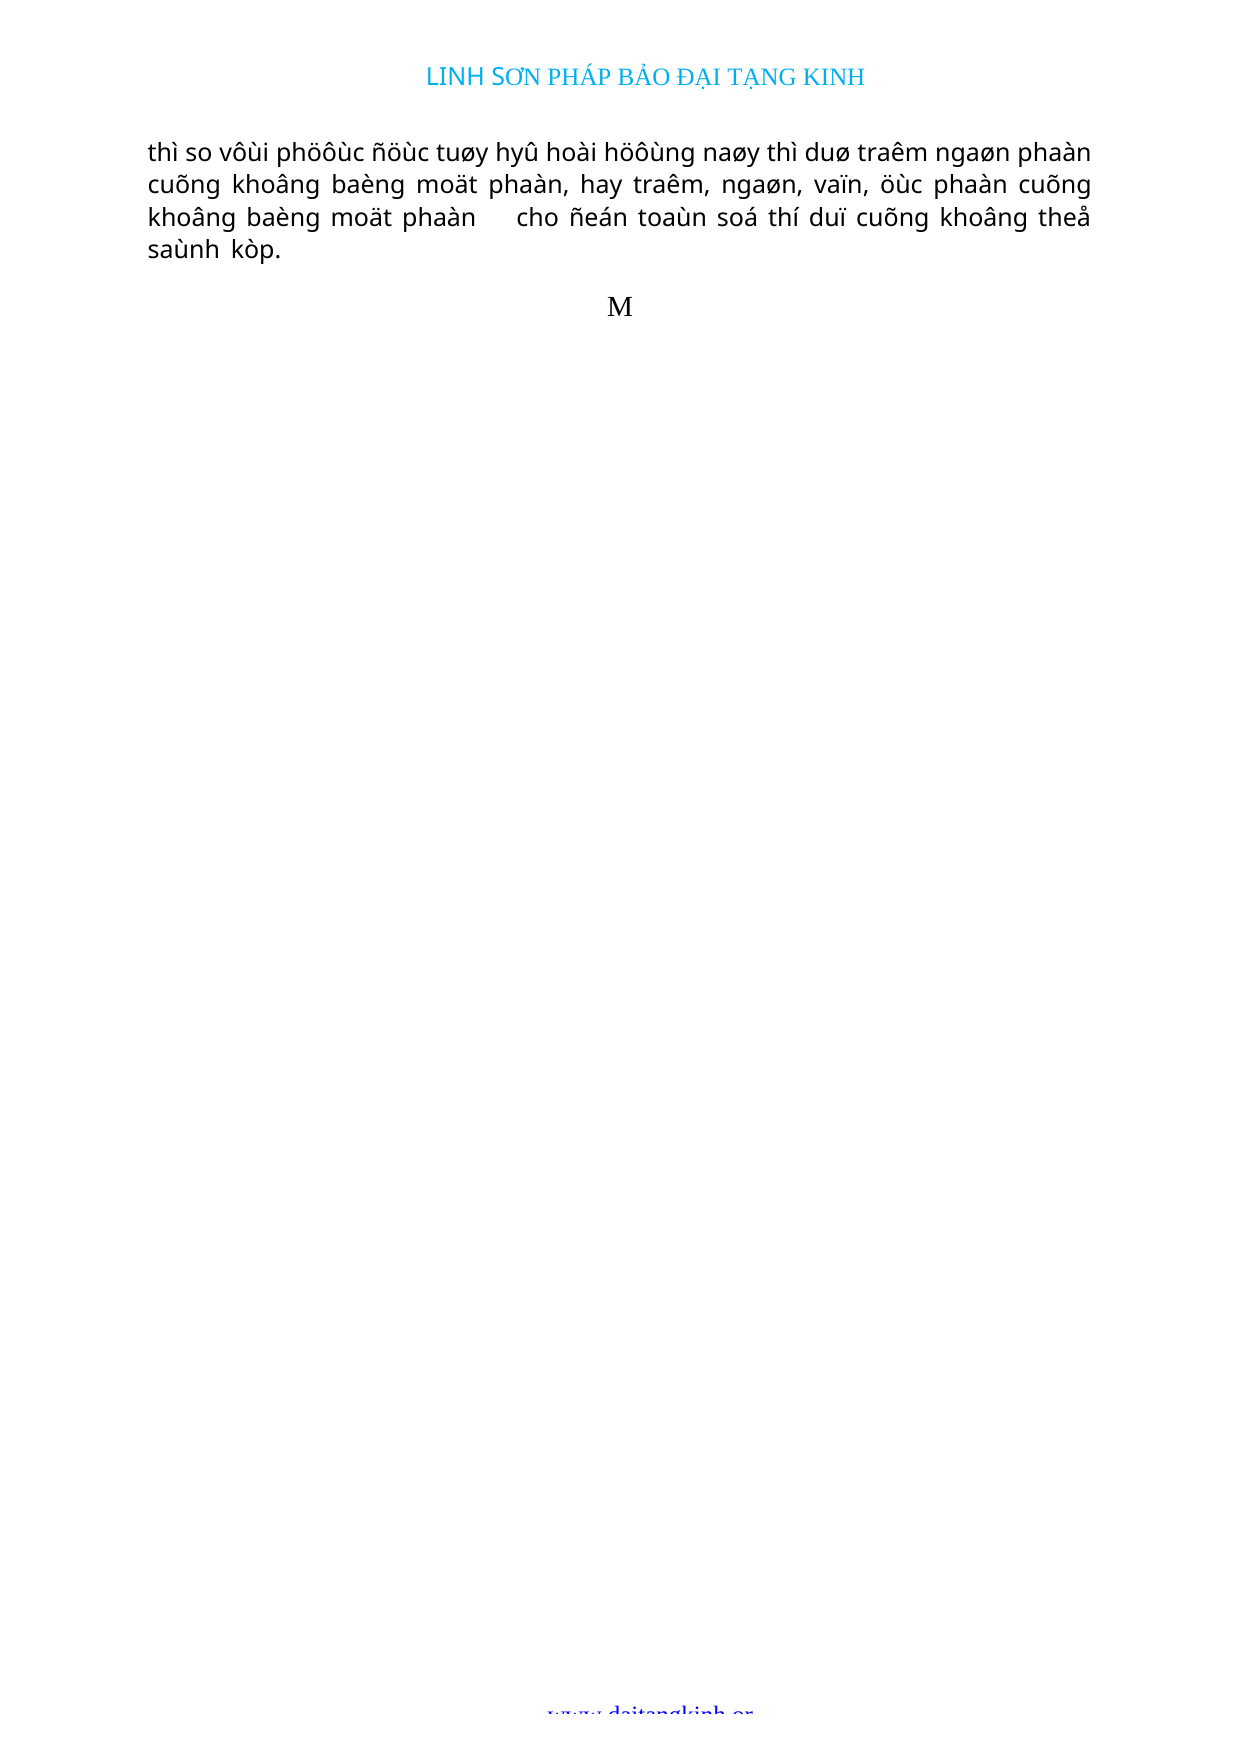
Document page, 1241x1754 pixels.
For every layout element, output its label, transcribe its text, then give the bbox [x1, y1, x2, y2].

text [147, 135, 1093, 266]
text M [135, 289, 1104, 323]
